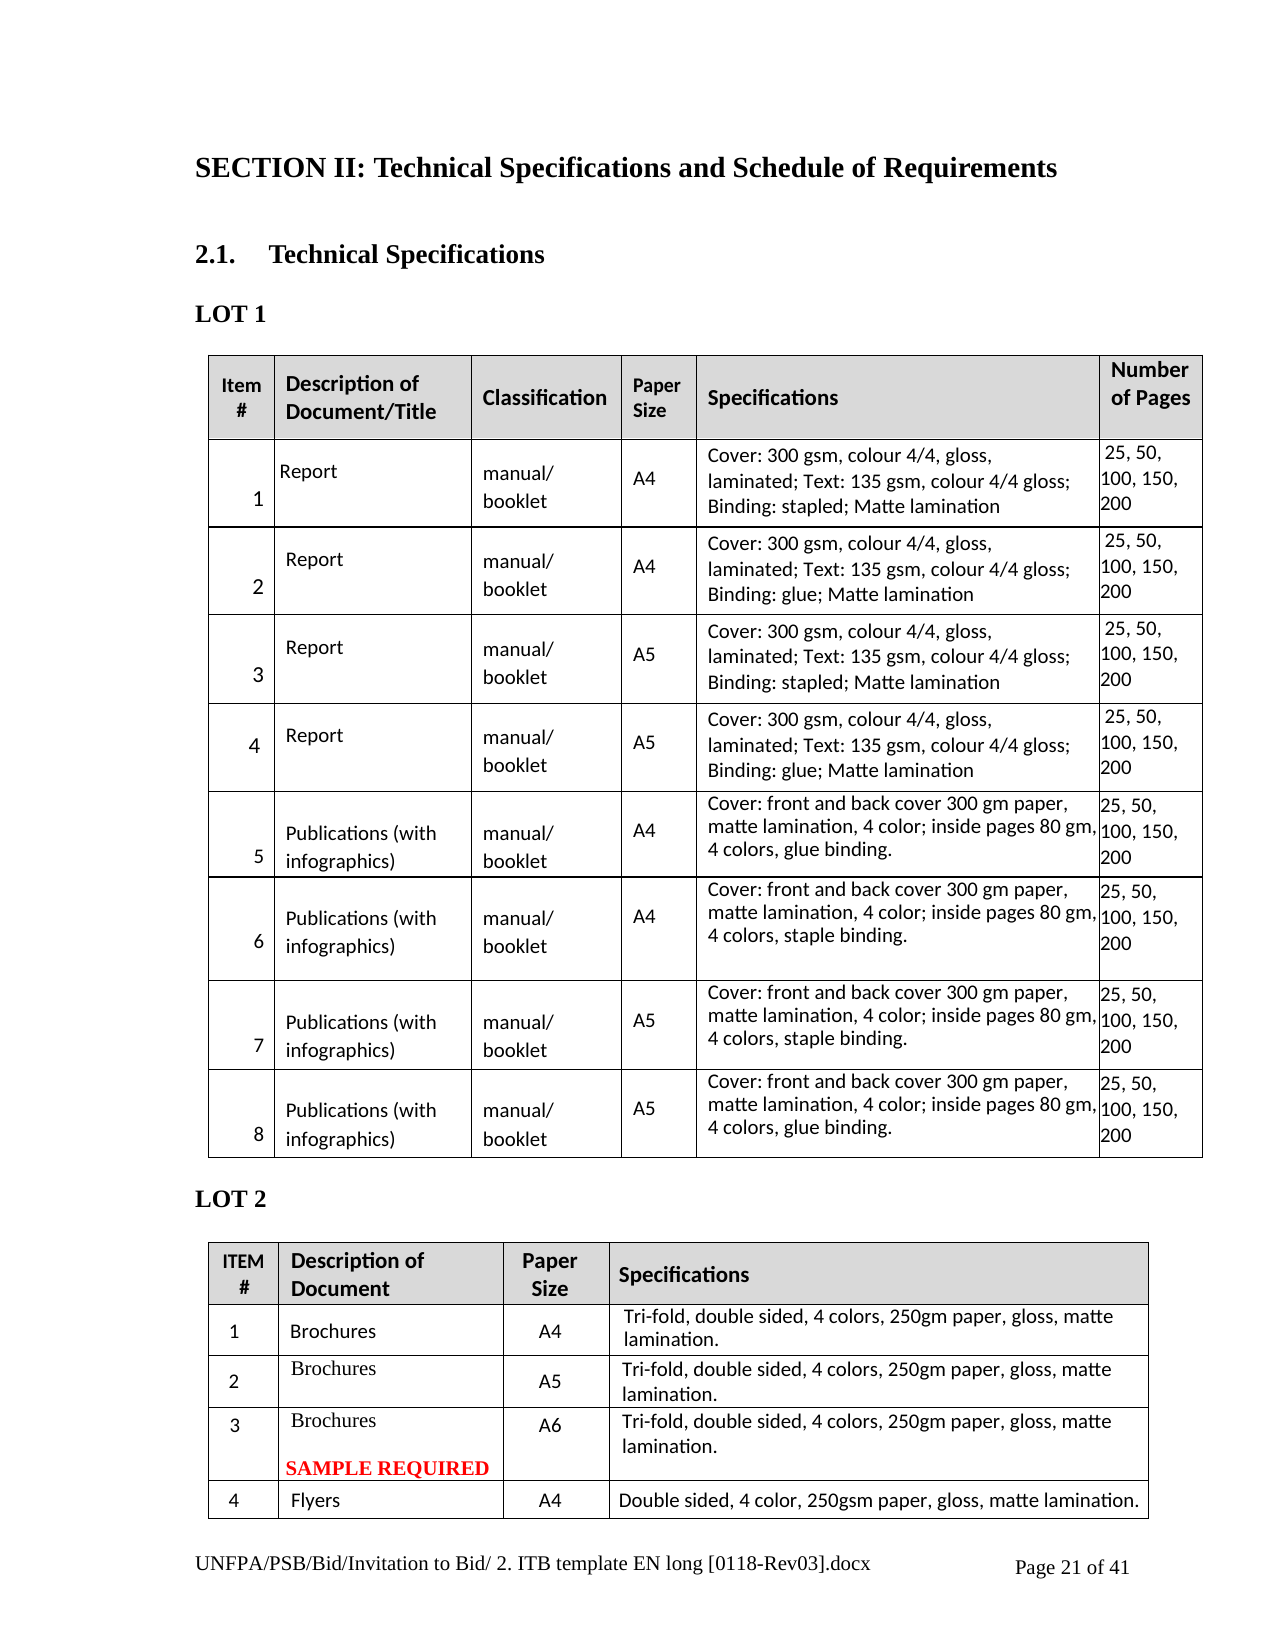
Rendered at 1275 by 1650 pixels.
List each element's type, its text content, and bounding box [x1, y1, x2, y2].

table_cell 2 [209, 528, 274, 614]
table_cell Cover: 300 gsm, colour 4/4, gloss, laminated; Text: 135 gsm, colour 4/4 gloss; Binding: glue; Matte lamination [697, 704, 1099, 791]
table_header Specifications [697, 356, 1099, 438]
table_cell 25, 50, 100, 150, 200 [1100, 792, 1202, 876]
table_cell 7 [209, 981, 274, 1068]
table_cell manual/ booklet [472, 440, 621, 526]
table_cell manual/ booklet [472, 981, 621, 1068]
table_cell A4 [622, 528, 696, 614]
table_cell Cover: front and back cover 300 gm paper, matte lamination, 4 color; inside pages 80 gm, 4 colors, staple binding. [697, 981, 1099, 1068]
table_cell A4 [504, 1305, 609, 1355]
table_header Specifications [610, 1243, 1148, 1304]
table_cell A5 [622, 615, 696, 702]
table_cell A5 [622, 981, 696, 1068]
table_cell Cover: front and back cover 300 gm paper, matte lamination, 4 color; inside pages 80 gm, 4 colors, staple binding. [697, 878, 1099, 980]
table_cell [610, 1481, 1148, 1517]
subtitle 2.1. Technical Specifications [195, 238, 1125, 269]
table_cell Tri-fold, double sided, 4 colors, 250gm paper, gloss, matte lamination. [610, 1305, 1148, 1355]
subtitle SECTION II: Technical Specifications and Schedule of Requirements [195, 150, 1125, 183]
table_cell Publications (with infographics) [275, 792, 471, 876]
table_header Paper Size [622, 356, 696, 438]
table_cell Brochures SAMPLE REQUIRED [279, 1408, 503, 1480]
table_cell A6 [504, 1408, 609, 1480]
table_cell 3 [209, 1408, 278, 1480]
table_cell 1 [209, 440, 274, 526]
table_cell Cover: 300 gsm, colour 4/4, gloss, laminated; Text: 135 gsm, colour 4/4 gloss; Binding: stapled; Matte lamination [697, 440, 1099, 526]
table_cell 25, 50, 100, 150, 200 [1100, 615, 1202, 702]
table_cell 6 [209, 878, 274, 980]
table_cell Report [275, 440, 471, 526]
table_cell manual/ booklet [472, 792, 621, 876]
text LOT 2 [195, 1184, 1125, 1213]
table_cell manual/ booklet [472, 878, 621, 980]
table_cell manual/ booklet [472, 528, 621, 614]
table_cell A5 [622, 1070, 696, 1157]
table_cell Report [275, 704, 471, 791]
table_cell Cover: front and back cover 300 gm paper, matte lamination, 4 color; inside pages 80 gm, 4 colors, glue binding. [697, 1070, 1099, 1157]
table_cell Publications (with infographics) [275, 981, 471, 1068]
table_cell Brochures [279, 1305, 503, 1355]
table_cell Flyers [279, 1481, 503, 1517]
table_cell Report [275, 615, 471, 702]
table_cell manual/ booklet [472, 615, 621, 702]
table_header Description of Document/Title [275, 356, 471, 438]
table_header ITEM # [209, 1243, 278, 1304]
table_cell 4 [209, 1481, 278, 1517]
table_cell Report [275, 528, 471, 614]
table_cell Cover: 300 gsm, colour 4/4, gloss, laminated; Text: 135 gsm, colour 4/4 gloss; Binding: glue; Matte lamination [697, 528, 1099, 614]
table_cell manual/ booklet [472, 1070, 621, 1157]
table_cell 5 [209, 792, 274, 876]
table_cell Tri-fold, double sided, 4 colors, 250gm paper, gloss, matte lamination. [610, 1356, 1148, 1407]
table_cell Cover: front and back cover 300 gm paper, matte lamination, 4 color; inside pages 80 gm, 4 colors, glue binding. [697, 792, 1099, 876]
table_header Item # [209, 356, 274, 438]
table_cell Tri-fold, double sided, 4 colors, 250gm paper, gloss, matte lamination. [610, 1408, 1148, 1480]
table_cell A4 [622, 440, 696, 526]
table_cell 4 [209, 704, 274, 791]
table_cell 25, 50, 100, 150, 200 [1100, 704, 1202, 791]
text LOT 1 [195, 299, 1125, 328]
table_cell 25, 50, 100, 150, 200 [1100, 981, 1202, 1068]
table_cell 25, 50, 100, 150, 200 [1100, 1070, 1202, 1157]
table_cell Publications (with infographics) [275, 1070, 471, 1157]
table_header Classification [472, 356, 621, 438]
table_cell A5 [622, 704, 696, 791]
table_cell Publications (with infographics) [275, 878, 471, 980]
table_cell 8 [209, 1070, 274, 1157]
table_cell A4 [504, 1481, 609, 1517]
table_cell A5 [504, 1356, 609, 1407]
table_cell Brochures [279, 1356, 503, 1407]
table_cell 3 [209, 615, 274, 702]
table_cell manual/ booklet [472, 704, 621, 791]
table_cell Cover: 300 gsm, colour 4/4, gloss, laminated; Text: 135 gsm, colour 4/4 gloss; Binding: stapled; Matte lamination [697, 615, 1099, 702]
table_cell A4 [622, 878, 696, 980]
table_header Paper Size [504, 1243, 609, 1304]
table_cell 25, 50, 100, 150, 200 [1100, 440, 1202, 526]
table_cell 25, 50, 100, 150, 200 [1100, 878, 1202, 980]
table_cell A4 [622, 792, 696, 876]
table_cell 25, 50, 100, 150, 200 [1100, 528, 1202, 614]
table_header Number of Pages [1100, 356, 1202, 438]
table_header Description of Document [279, 1243, 503, 1304]
table_cell 1 [209, 1305, 278, 1355]
table_cell 2 [209, 1356, 278, 1407]
